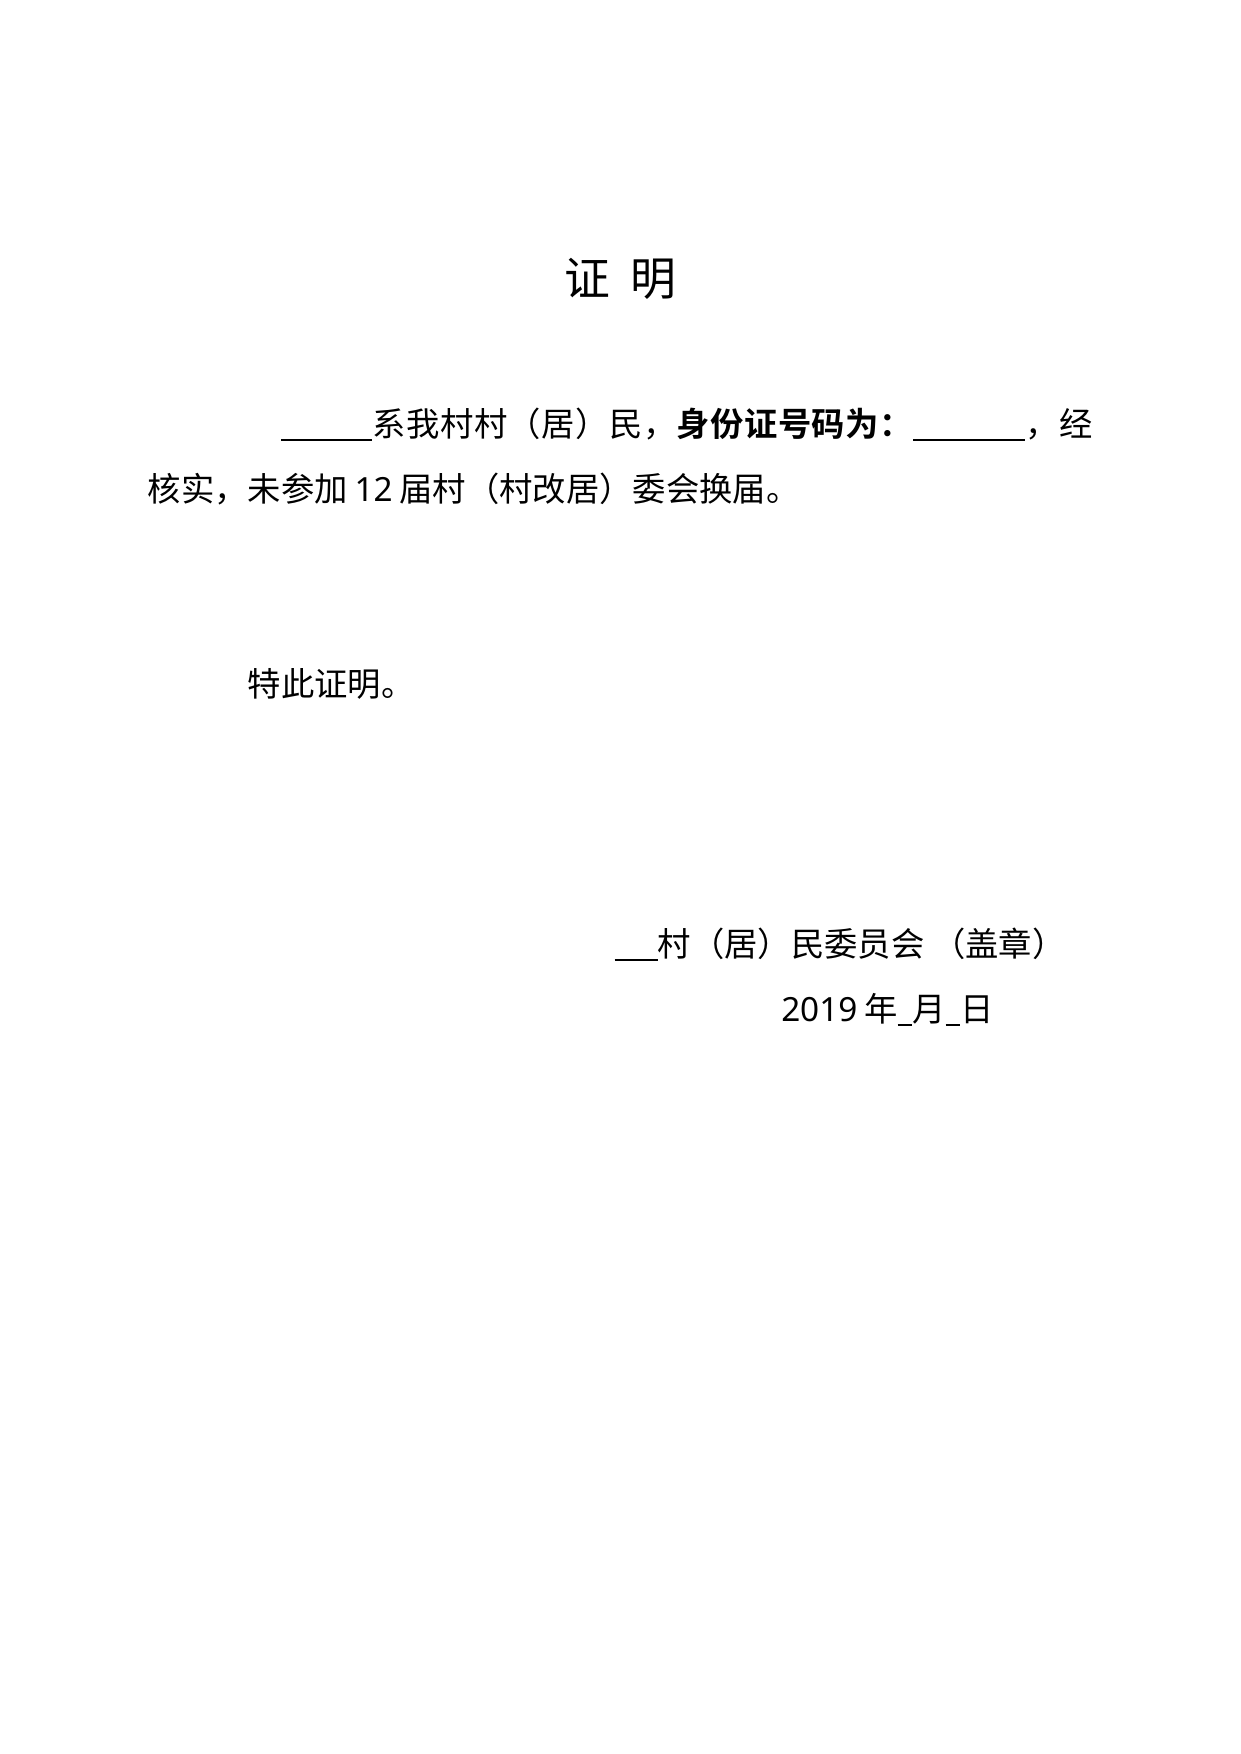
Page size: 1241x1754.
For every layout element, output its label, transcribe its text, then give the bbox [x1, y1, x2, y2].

text 系我村村（居）民，身份证号码为： ，经核实，未参加12届村（村改居）委会换届。 [148, 389, 1093, 519]
text 村（居）民委员会 （盖章） [148, 909, 1093, 974]
text 特此证明。 [148, 649, 1093, 714]
text 证 明 [148, 227, 1093, 324]
text 2019年 月 日 [148, 974, 1093, 1039]
